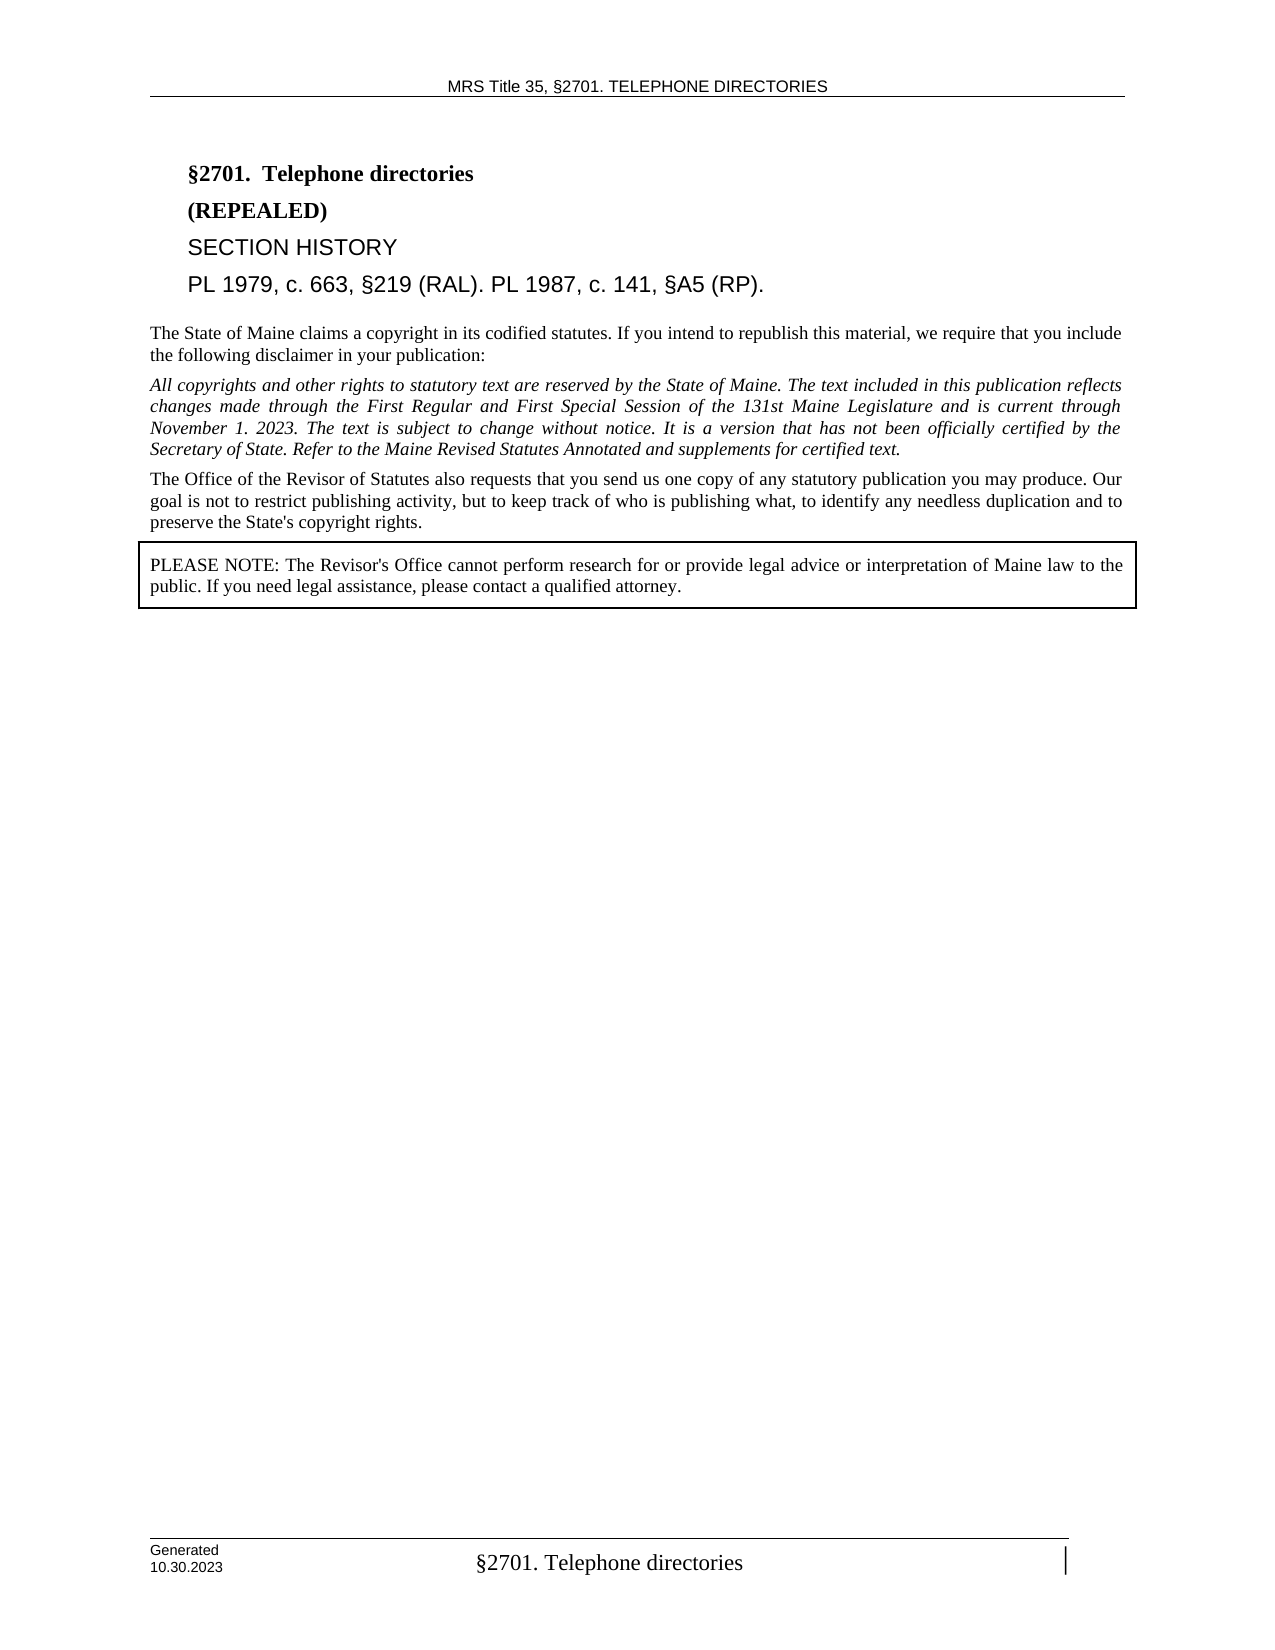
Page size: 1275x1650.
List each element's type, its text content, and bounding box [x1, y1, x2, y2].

text (REPEALED) [187, 197, 1125, 223]
text SECTION HISTORY [187, 234, 1125, 260]
text PLEASE NOTE: The Revisor's Office cannot perform research for or provide legal advice or interpretation of Maine law to the public. If you need legal assistance, please contact a qualified attorney. [140, 543, 1135, 607]
text The Office of the Revisor of Statutes also requests that you send us one copy of any statutory publication you may produce. Our goal is not to restrict publishing activity, but to keep track of who is publishing what, to identify any needless duplication and to preserve the State's copyright rights. [150, 468, 1125, 533]
text The State of Maine claims a copyright in its codified statutes. If you intend to republish this material, we require that you include the following disclaimer in your publication: [150, 322, 1125, 365]
text §2701. Telephone directories [187, 160, 1125, 187]
text PL 1979, c. 663, §219 (RAL). PL 1987, c. 141, §A5 (RP). [187, 271, 1125, 297]
text All copyrights and other rights to statutory text are reserved by the State of Maine. The text included in this publication reflects changes made through the First Regular and First Special Session of the 131st Maine Legislature and is current through November 1. 2023 . The text is subject to change without notice. It is a version that has not been officially certified by the Secretary of State. Refer to the Maine Revised Statutes Annotated and supplements for certified text. [150, 373, 1125, 460]
